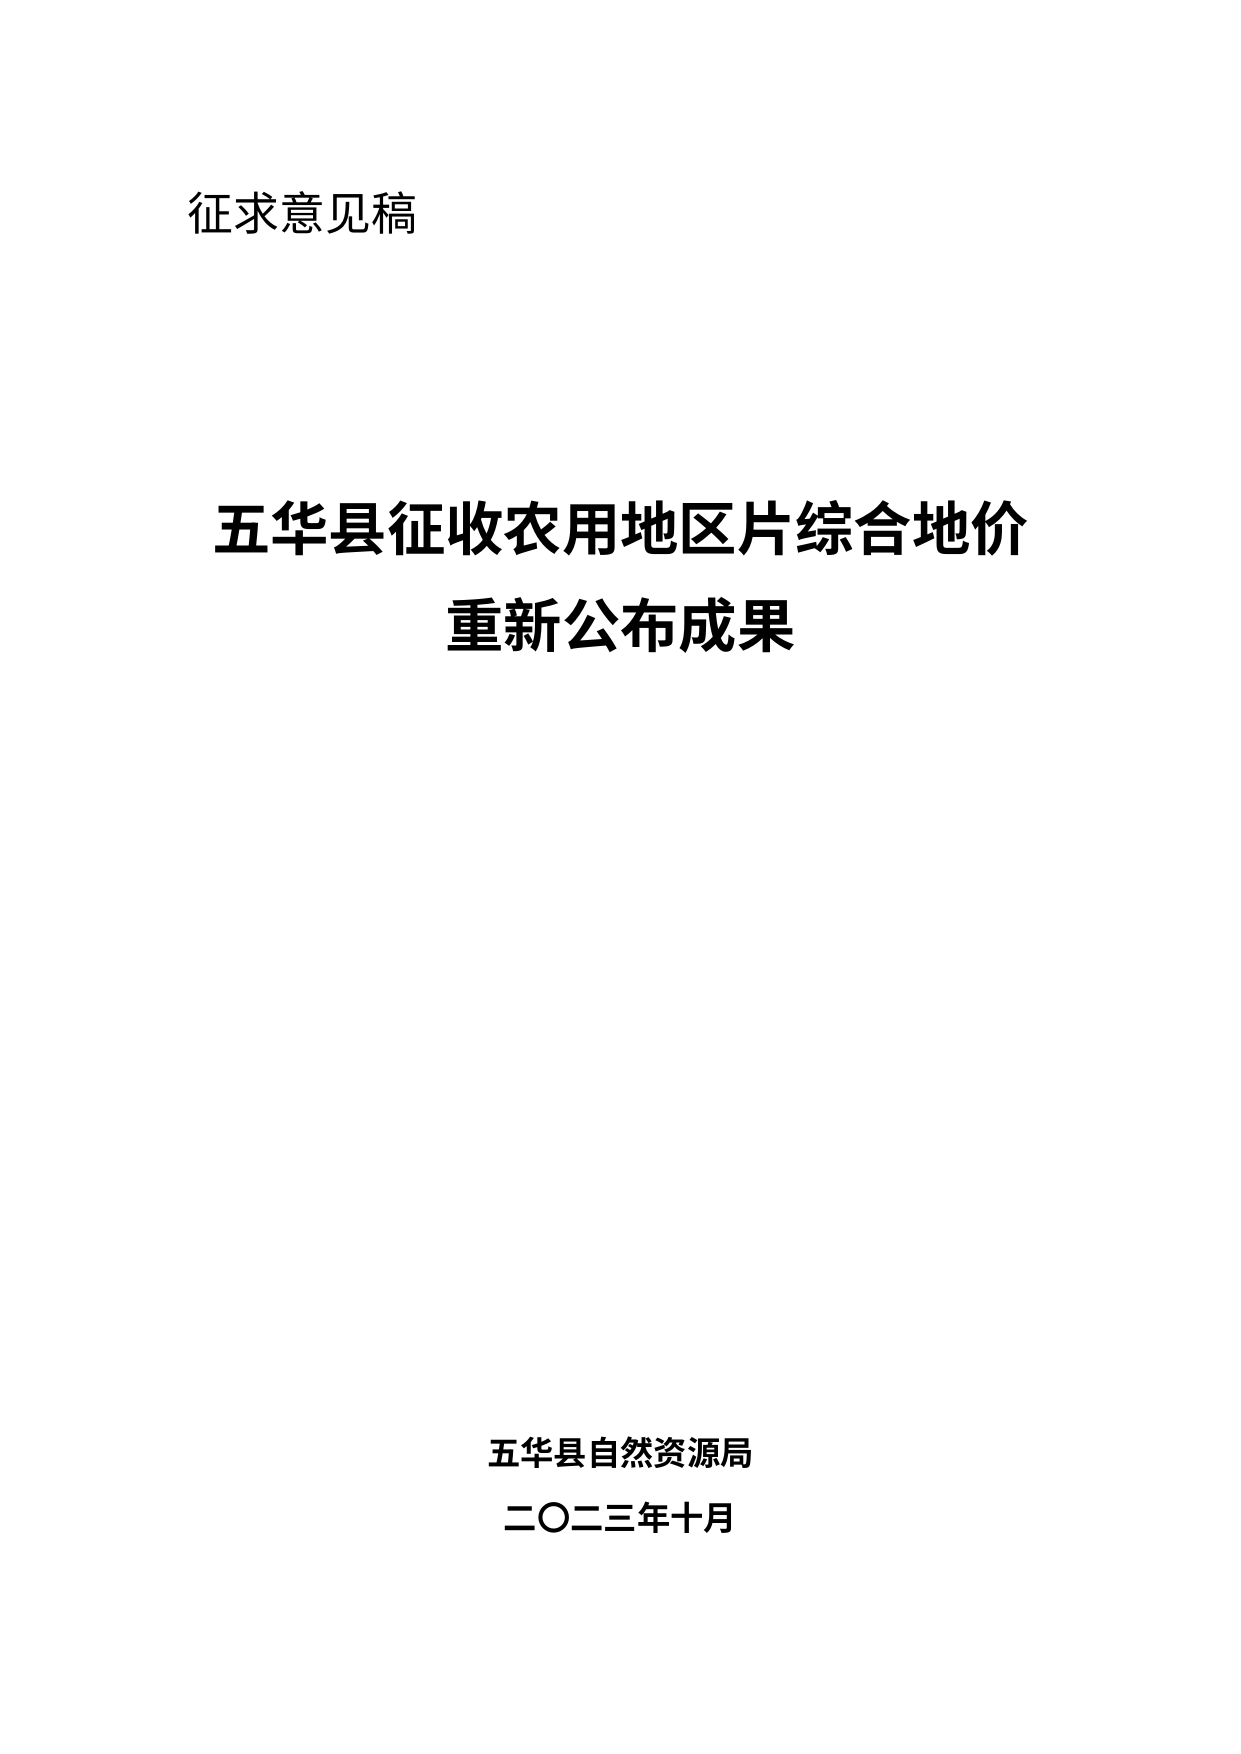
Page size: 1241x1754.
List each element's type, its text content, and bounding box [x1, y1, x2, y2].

text 五华县自然资源局 [187, 1418, 1053, 1483]
text 二〇二三年十月 [187, 1483, 1053, 1548]
text 征求意见稿 [187, 162, 1053, 259]
text 五华县征收农用地区片综合地价重新公布成果 [187, 476, 1053, 671]
